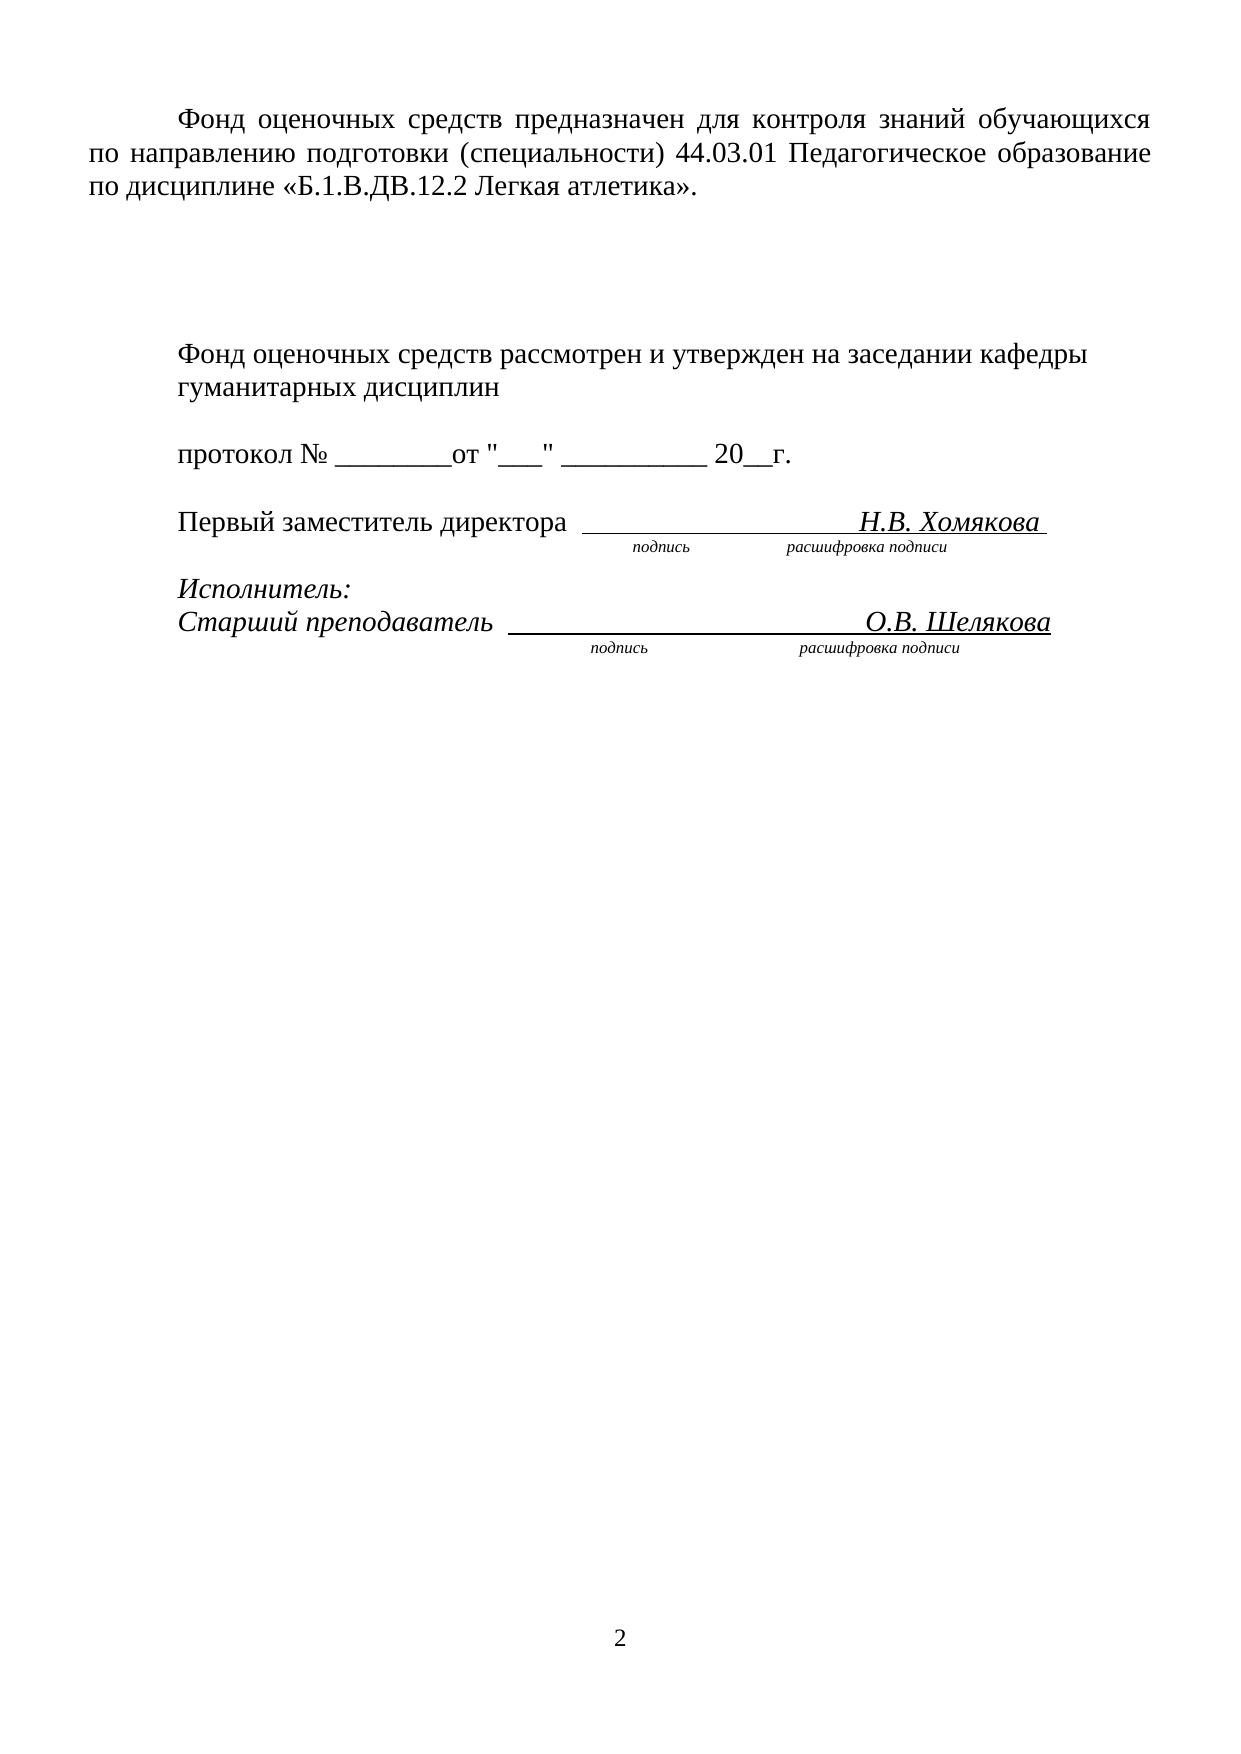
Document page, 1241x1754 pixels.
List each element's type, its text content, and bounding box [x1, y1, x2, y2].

text Фонд оценочных средств предназначен для контроля знаний обучающихся по направлению подготовки (специальности) 44.03.01 Педагогическое образование по дисциплине «Б.1.В.ДВ.12.2 Легкая атлетика». [89, 101, 1152, 202]
text Старший преподаватель О.В. Шелякова [89, 604, 1152, 638]
text гуманитарных дисциплин [89, 369, 1152, 403]
text подпись расшифровка подписи [89, 638, 1152, 671]
text протокол № ________от "___" __________ 20__г. [89, 437, 1152, 470]
text Исполнитель: [89, 571, 1152, 604]
text подпись расшифровка подписи [89, 537, 1152, 571]
text Первый заместитель директора Н.В. Хомякова [89, 504, 1152, 537]
text Фонд оценочных средств рассмотрен и утвержден на заседании кафедры [89, 336, 1152, 369]
